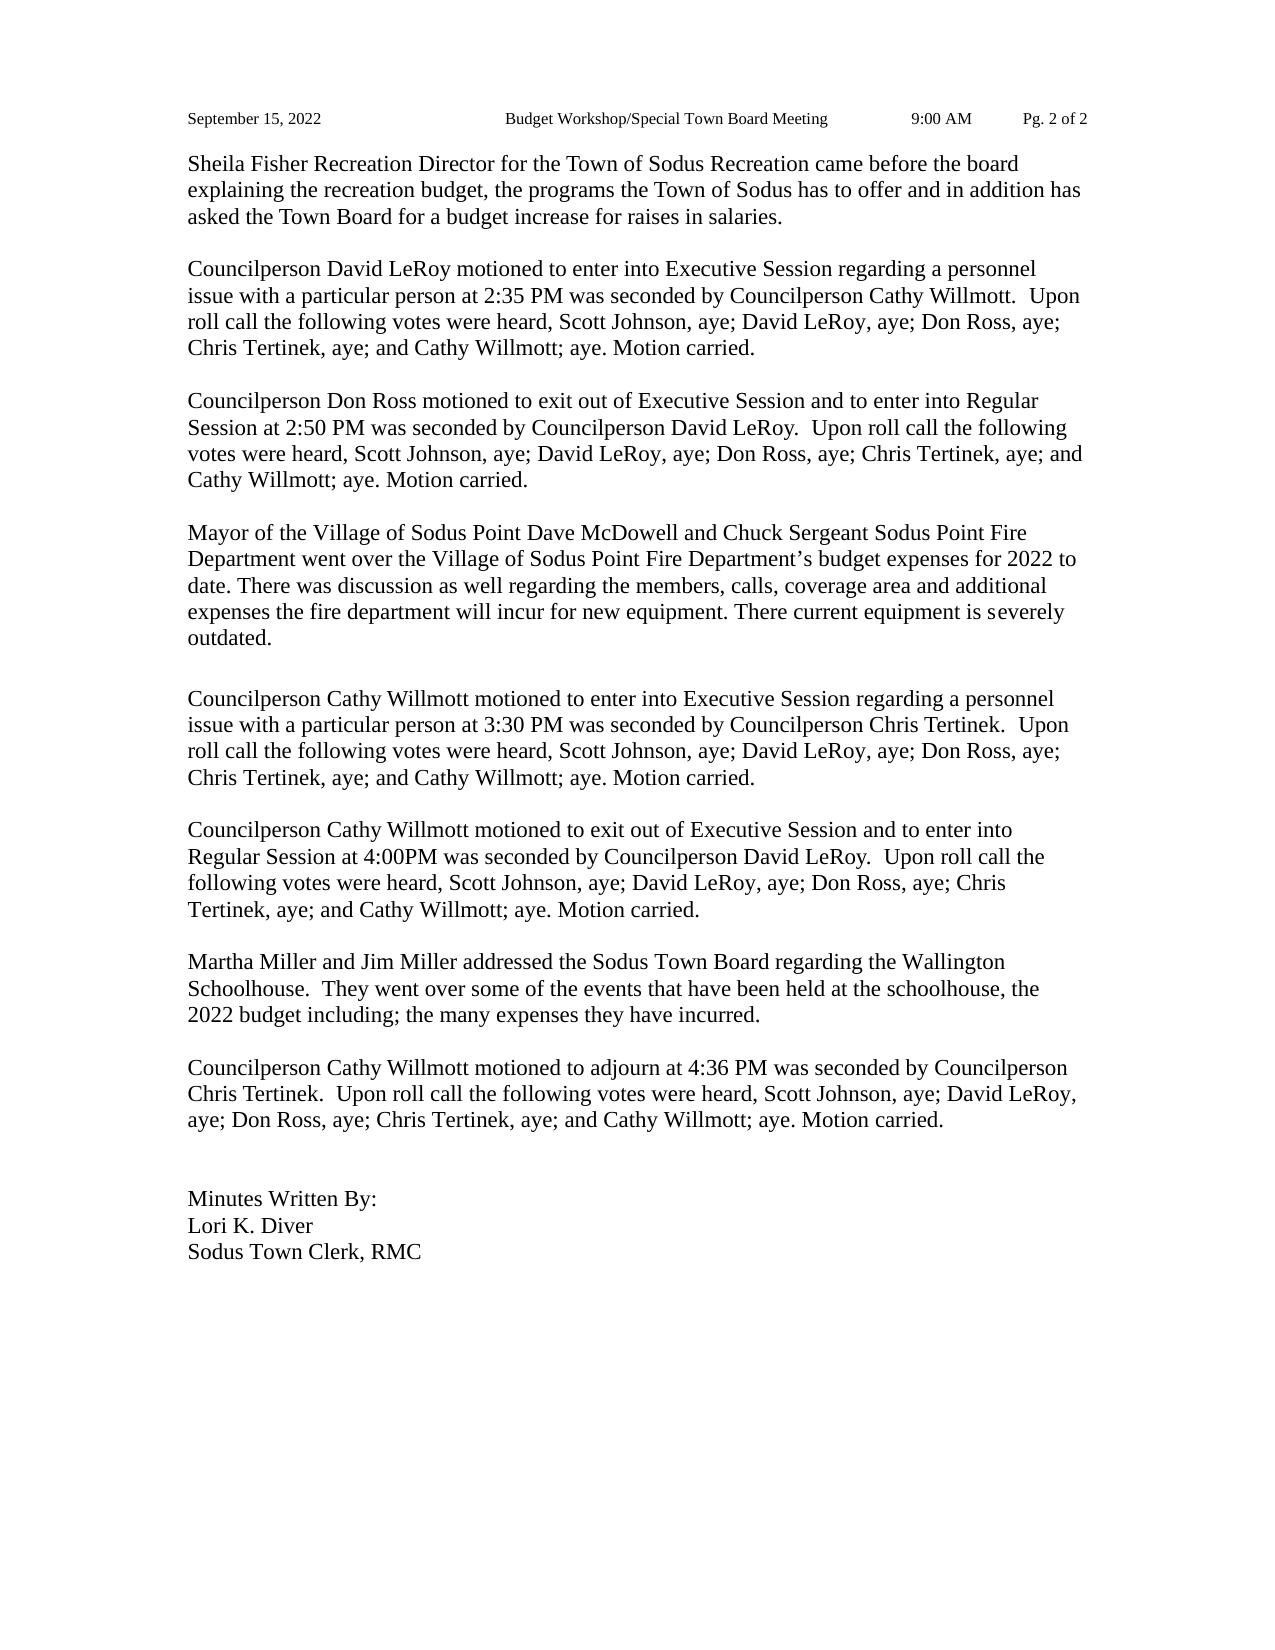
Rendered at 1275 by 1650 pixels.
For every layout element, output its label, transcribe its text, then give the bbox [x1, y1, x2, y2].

text Sodus Town Clerk, RMC [187, 1238, 1087, 1264]
text Councilperson David LeRoy motioned to enter into Executive Session regarding a personnel issue with a particular person at 2:35 PM was seconded by Councilperson Cathy Willmott. Upon roll call the following votes were heard, Scott Johnson, aye; David LeRoy, aye; Don Ross, aye; Chris Tertinek, aye; and Cathy Willmott; aye. Motion carried. [187, 255, 1087, 361]
text Lori K. Diver [187, 1212, 1087, 1238]
text Councilperson Cathy Willmott motioned to adjourn at 4:36 PM was seconded by Councilperson Chris Tertinek. Upon roll call the following votes were heard, Scott Johnson, aye; David LeRoy, aye; Don Ross, aye; Chris Tertinek, aye; and Cathy Willmott; aye. Motion carried. [187, 1054, 1087, 1133]
text Martha Miller and Jim Miller addressed the Sodus Town Board regarding the Wallington Schoolhouse. They went over some of the events that have been held at the schoolhouse, the 2022 budget including; the many expenses they have incurred. [187, 948, 1087, 1027]
text Councilperson Don Ross motioned to exit out of Executive Session and to enter into Regular Session at 2:50 PM was seconded by Councilperson David LeRoy. Upon roll call the following votes were heard, Scott Johnson, aye; David LeRoy, aye; Don Ross, aye; Chris Tertinek, aye; and Cathy Willmott; aye. Motion carried. [187, 387, 1087, 493]
text Councilperson Cathy Willmott motioned to enter into Executive Session regarding a personnel issue with a particular person at 3:30 PM was seconded by Councilperson Chris Tertinek. Upon roll call the following votes were heard, Scott Johnson, aye; David LeRoy, aye; Don Ross, aye; Chris Tertinek, aye; and Cathy Willmott; aye. Motion carried. [187, 685, 1087, 790]
text Minutes Written By: [187, 1186, 1087, 1212]
text Sheila Fisher Recreation Director for the Town of Sodus Recreation came before the board explaining the recreation budget, the programs the Town of Sodus has to offer and in addition has asked the Town Board for a budget increase for raises in salaries. [187, 150, 1087, 229]
text Councilperson Cathy Willmott motioned to exit out of Executive Session and to enter into Regular Session at 4:00PM was seconded by Councilperson David LeRoy. Upon roll call the following votes were heard, Scott Johnson, aye; David LeRoy, aye; Don Ross, aye; Chris Tertinek, aye; and Cathy Willmott; aye. Motion carried. [187, 817, 1087, 922]
text Mayor of the Village of Sodus Point Dave McDowell and Chuck Sergeant Sodus Point Fire Department went over the Village of Sodus Point Fire Department’s budget expenses for 2022 to date. There was discussion as well regarding the members, calls, coverage area and additional expenses the fire department will incur for new equipment. There current equipment is severely outdated. [187, 519, 1087, 651]
